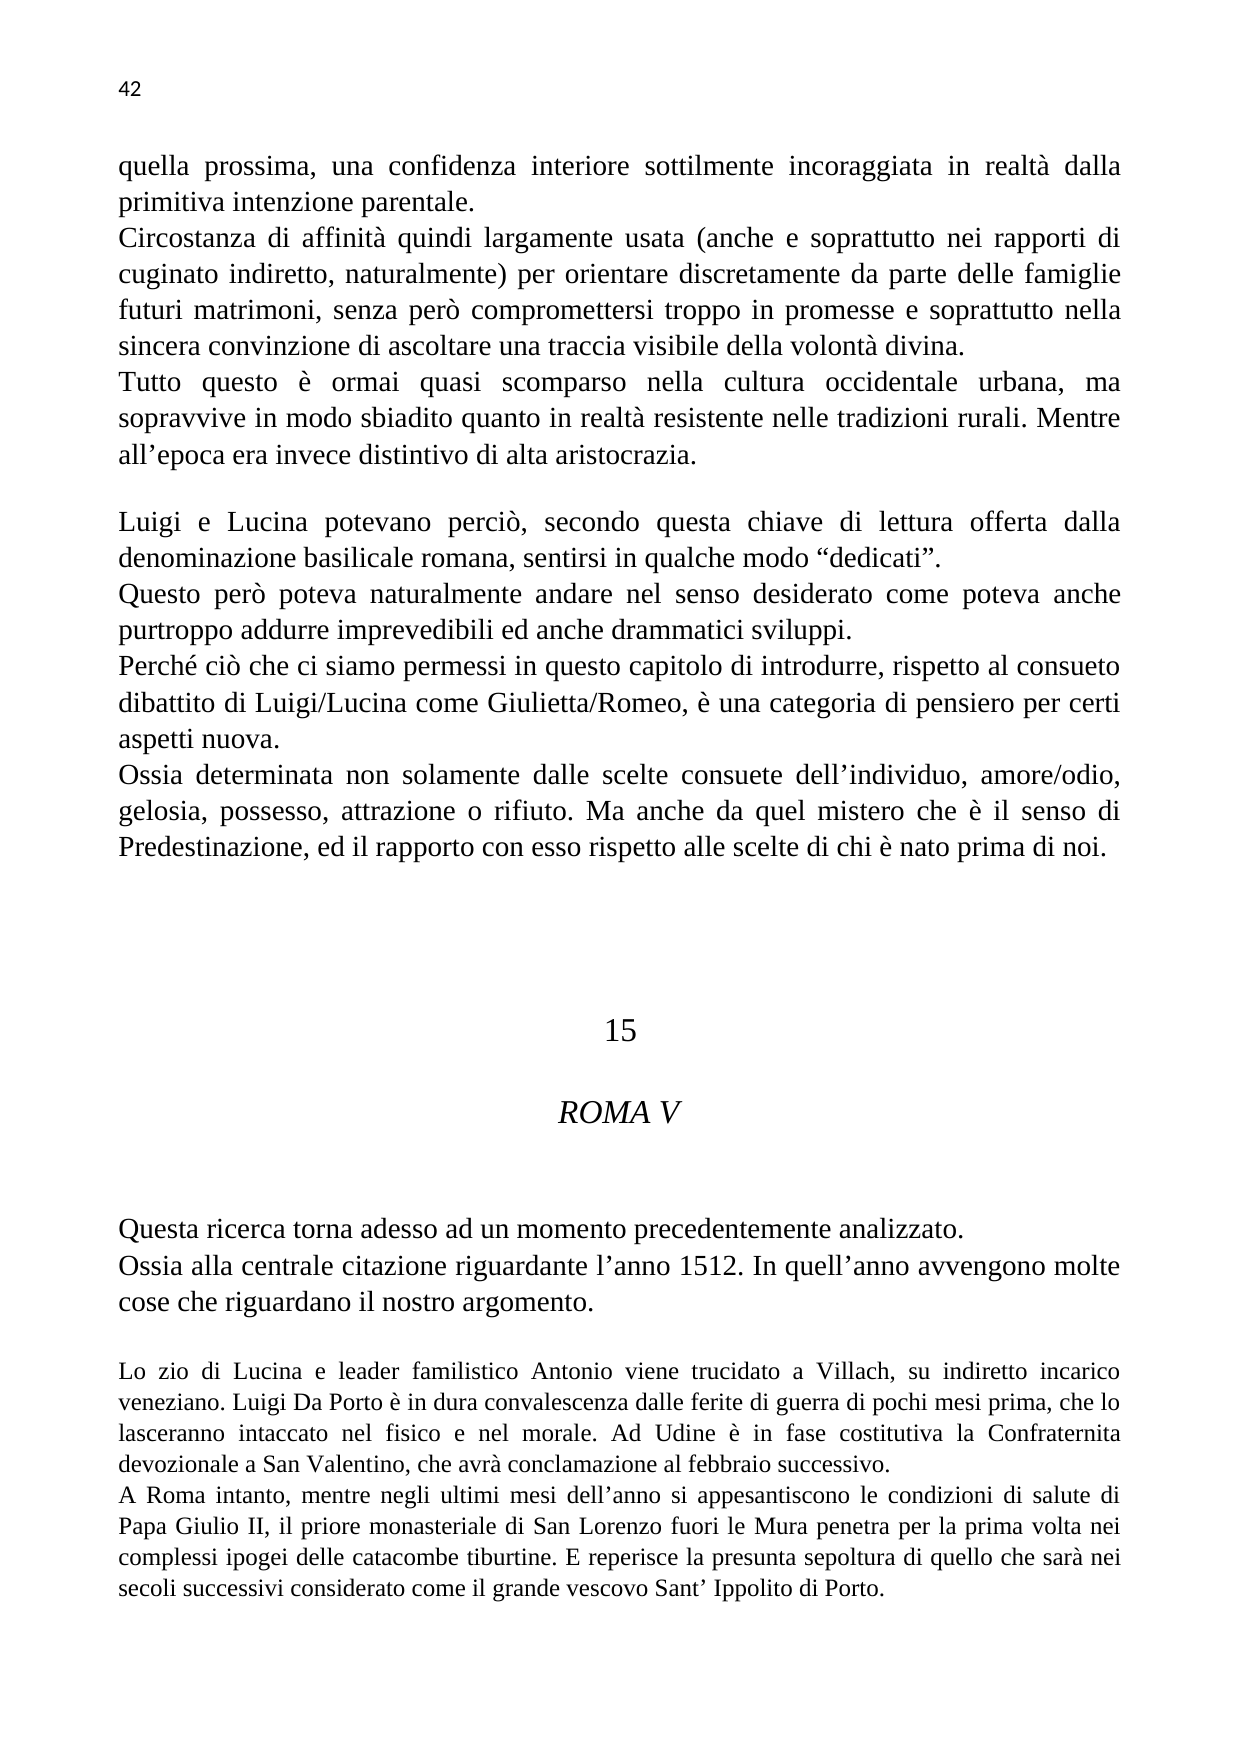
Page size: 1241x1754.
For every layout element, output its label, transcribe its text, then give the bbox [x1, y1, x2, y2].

text ROMA V [118, 1093, 1122, 1131]
text Ossia determinata non solamente dalle scelte consuete dell’individuo, amore/odio, gelosia, possesso, attrazione o rifiuto. Ma anche da quel mistero che è il senso di Predestinazione, ed il rapporto con esso rispetto alle scelte di chi è nato prima di noi. [118, 757, 1122, 863]
text Tutto questo è ormai quasi scomparso nella cultura occidentale urbana, ma sopravvive in modo sbiadito quanto in realtà resistente nelle tradizioni rurali. Mentre all’epoca era invece distintivo di alta aristocrazia. [118, 364, 1122, 470]
text Ossia alla centrale citazione riguardante l’anno 1512. In quell’anno avvengono molte cose che riguardano il nostro argomento. [118, 1248, 1122, 1317]
text Questo però poteva naturalmente andare nel senso desiderato come poteva anche purtroppo addurre imprevedibili ed anche drammatici sviluppi. [118, 576, 1122, 646]
text Luigi e Lucina potevano perciò, secondo questa chiave di lettura offerta dalla denominazione basilicale romana, sentirsi in qualche modo “dedicati”. [118, 504, 1122, 574]
text A Roma intanto, mentre negli ultimi mesi dell’anno si appesantiscono le condizioni di salute di Papa Giulio II, il priore monasteriale di San Lorenzo fuori le Mura penetra per la prima volta nei complessi ipogei delle catacombe tiburtine. E reperisce la presunta sepoltura di quello che sarà nei secoli successivi considerato come il grande vescovo Sant’ Ippolito di Porto. [118, 1480, 1122, 1602]
text Lo zio di Lucina e leader familistico Antonio viene trucidato a Villach, su indiretto incarico veneziano. Luigi Da Porto è in dura convalescenza dalle ferite di guerra di pochi mesi prima, che lo lasceranno intaccato nel fisico e nel morale. Ad Udine è in fase costitutiva la Confraternita devozionale a San Valentino, che avrà conclamazione al febbraio successivo. [118, 1356, 1122, 1478]
text Circostanza di affinità quindi largamente usata (anche e soprattutto nei rapporti di cuginato indiretto, naturalmente) per orientare discretamente da parte delle famiglie futuri matrimoni, senza però compromettersi troppo in promesse e soprattutto nella sincera convinzione di ascoltare una traccia visibile della volontà divina. [118, 220, 1122, 362]
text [118, 148, 1122, 217]
text 15 [118, 1010, 1122, 1048]
text Perché ciò che ci siamo permessi in questo capitolo di introdurre, rispetto al consueto dibattito di Luigi/Lucina come Giulietta/Romeo, è una categoria di pensiero per certi aspetti nuova. [118, 648, 1122, 754]
text Questa ricerca torna adesso ad un momento precedentemente analizzato. [118, 1212, 1122, 1245]
